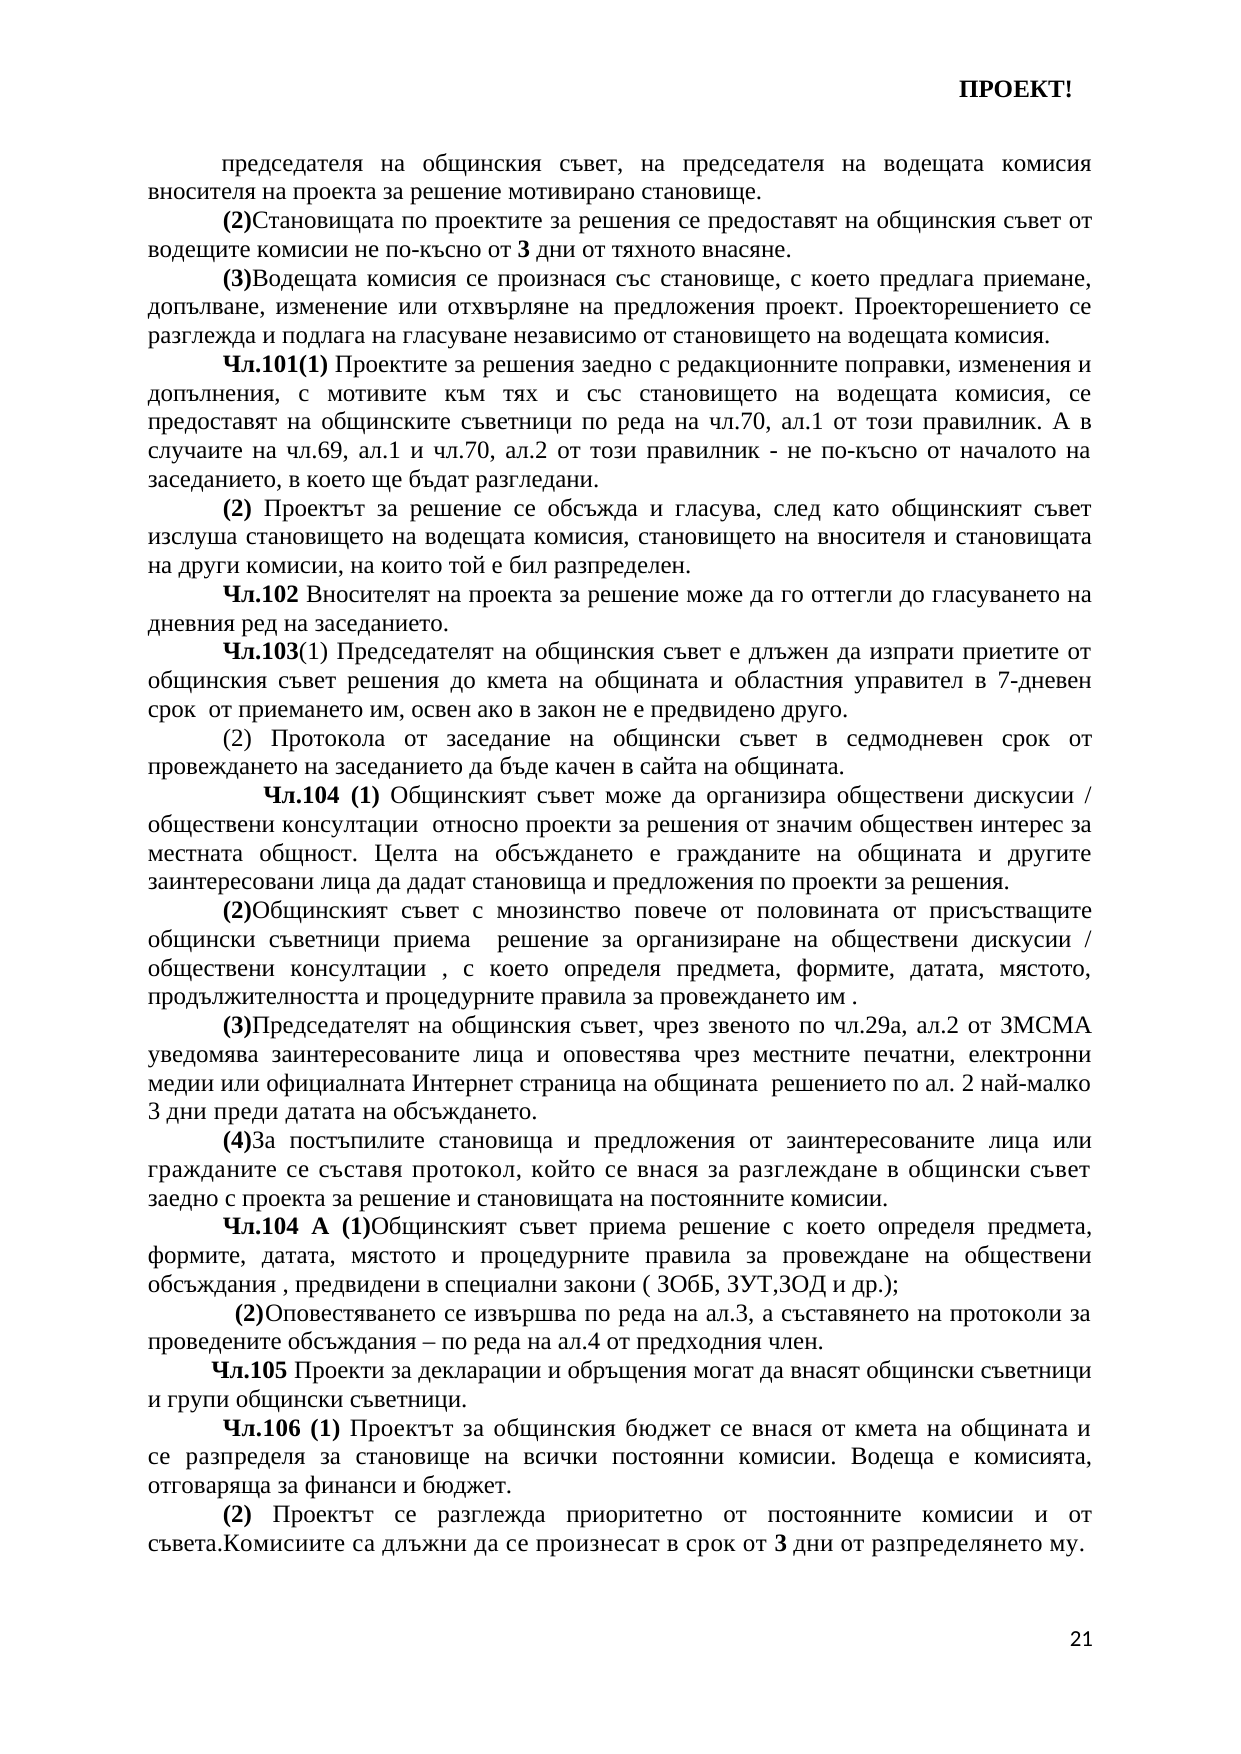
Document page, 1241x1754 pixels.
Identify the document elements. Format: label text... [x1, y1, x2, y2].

text (2) Проектът се разглежда приоритетно от постоянните комисии и от съвета.Комисиите са длъжни да се произнесат в срок от 3 дни от разпределянето му. [148, 1499, 1093, 1556]
text Чл.106 (1) Проектът за общинския бюджет се внася от кмета на общината и се разпределя за становище на всички постоянни комисии. Водеща е комисията, отговаряща за финанси и бюджет. [148, 1413, 1093, 1499]
text Чл.105 Проекти за декларации и обръщения могат да внасят общински съветници и групи общински съветници. [148, 1355, 1093, 1413]
text (3)Председателят на общинския съвет, чрез звеното по чл.29а, ал.2 от ЗМСМА уведомява заинтересованите лица и оповестява чрез местните печатни, електронни медии или официалната Интернет страница на общината решението по ал. 2 най-малко 3 дни преди датата на обсъждането. [148, 1010, 1093, 1125]
text Чл.104 А (1)Общинският съвет приема решение с което определя предмета, формите, датата, мястото и процедурните правила за провеждане на обществени обсъждания , предвидени в специални закони ( ЗОбБ, ЗУТ,ЗОД и др.); [148, 1211, 1093, 1298]
text (2)Оповестяването се извършва по реда на ал.3, а съставянето на протоколи за проведените обсъждания – по реда на ал.4 от предходния член. [148, 1298, 1093, 1355]
text Чл.101(1) Проектите за решения заедно с редакционните поправки, изменения и допълнения, с мотивите към тях и със становището на водещата комисия, се предоставят на общинските съветници по реда на чл.70, ал.1 от този правилник. А в случаите на чл.69, ал.1 и чл.70, ал.2 от този правилник - не по-късно от началото на заседанието, в което ще бъдат разгледани. [148, 349, 1093, 493]
text Чл.102 Вносителят на проекта за решение може да го оттегли до гласуването на дневния ред на заседанието. [148, 579, 1093, 636]
text (2) Протокола от заседание на общински съвет в седмодневен срок от провеждането на заседанието да бъде качен в сайта на общината. [148, 723, 1093, 780]
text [148, 148, 1093, 205]
text (3)Водещата комисия се произнася със становище, с което предлага приемане, допълване, изменение или отхвърляне на предложения проект. Проекторешението се разглежда и подлага на гласуване независимо от становището на водещата комисия. [148, 263, 1093, 349]
text (2)Общинският съвет с мнозинство повече от половината от присъстващите общински съветници приема решение за организиране на обществени дискусии / обществени консултации , с което определя предмета, формите, датата, мястото, продължителността и процедурните правила за провеждането им . [148, 895, 1093, 1010]
text (4)За постъпилите становища и предложения от заинтересованите лица или гражданите се съставя протокол, който се внася за разглеждане в общински съвет заедно с проекта за решение и становищата на постоянните комисии. [148, 1125, 1093, 1211]
text Чл.104 (1) Общинският съвет може да организира обществени дискусии / обществени консултации относно проекти за решения от значим обществен интерес за местната общност. Целта на обсъждането е гражданите на общината и другите заинтересовани лица да дадат становища и предложения по проекти за решения. [148, 780, 1093, 895]
text Чл.103(1) Председателят на общинския съвет е длъжен да изпрати приетите от общинския съвет решения до кмета на общината и областния управител в 7-дневен срок от приемането им, освен ако в закон не е предвидено друго. [148, 636, 1093, 723]
text (2) Проектът за решение се обсъжда и гласува, след като общинският съвет изслуша становището на водещата комисия, становището на вносителя и становищата на други комисии, на които той е бил разпределен. [148, 493, 1093, 579]
text (2)Становищата по проектите за решения се предоставят на общинския съвет от водещите комисии не по-късно от 3 дни от тяхното внасяне. [148, 205, 1093, 263]
